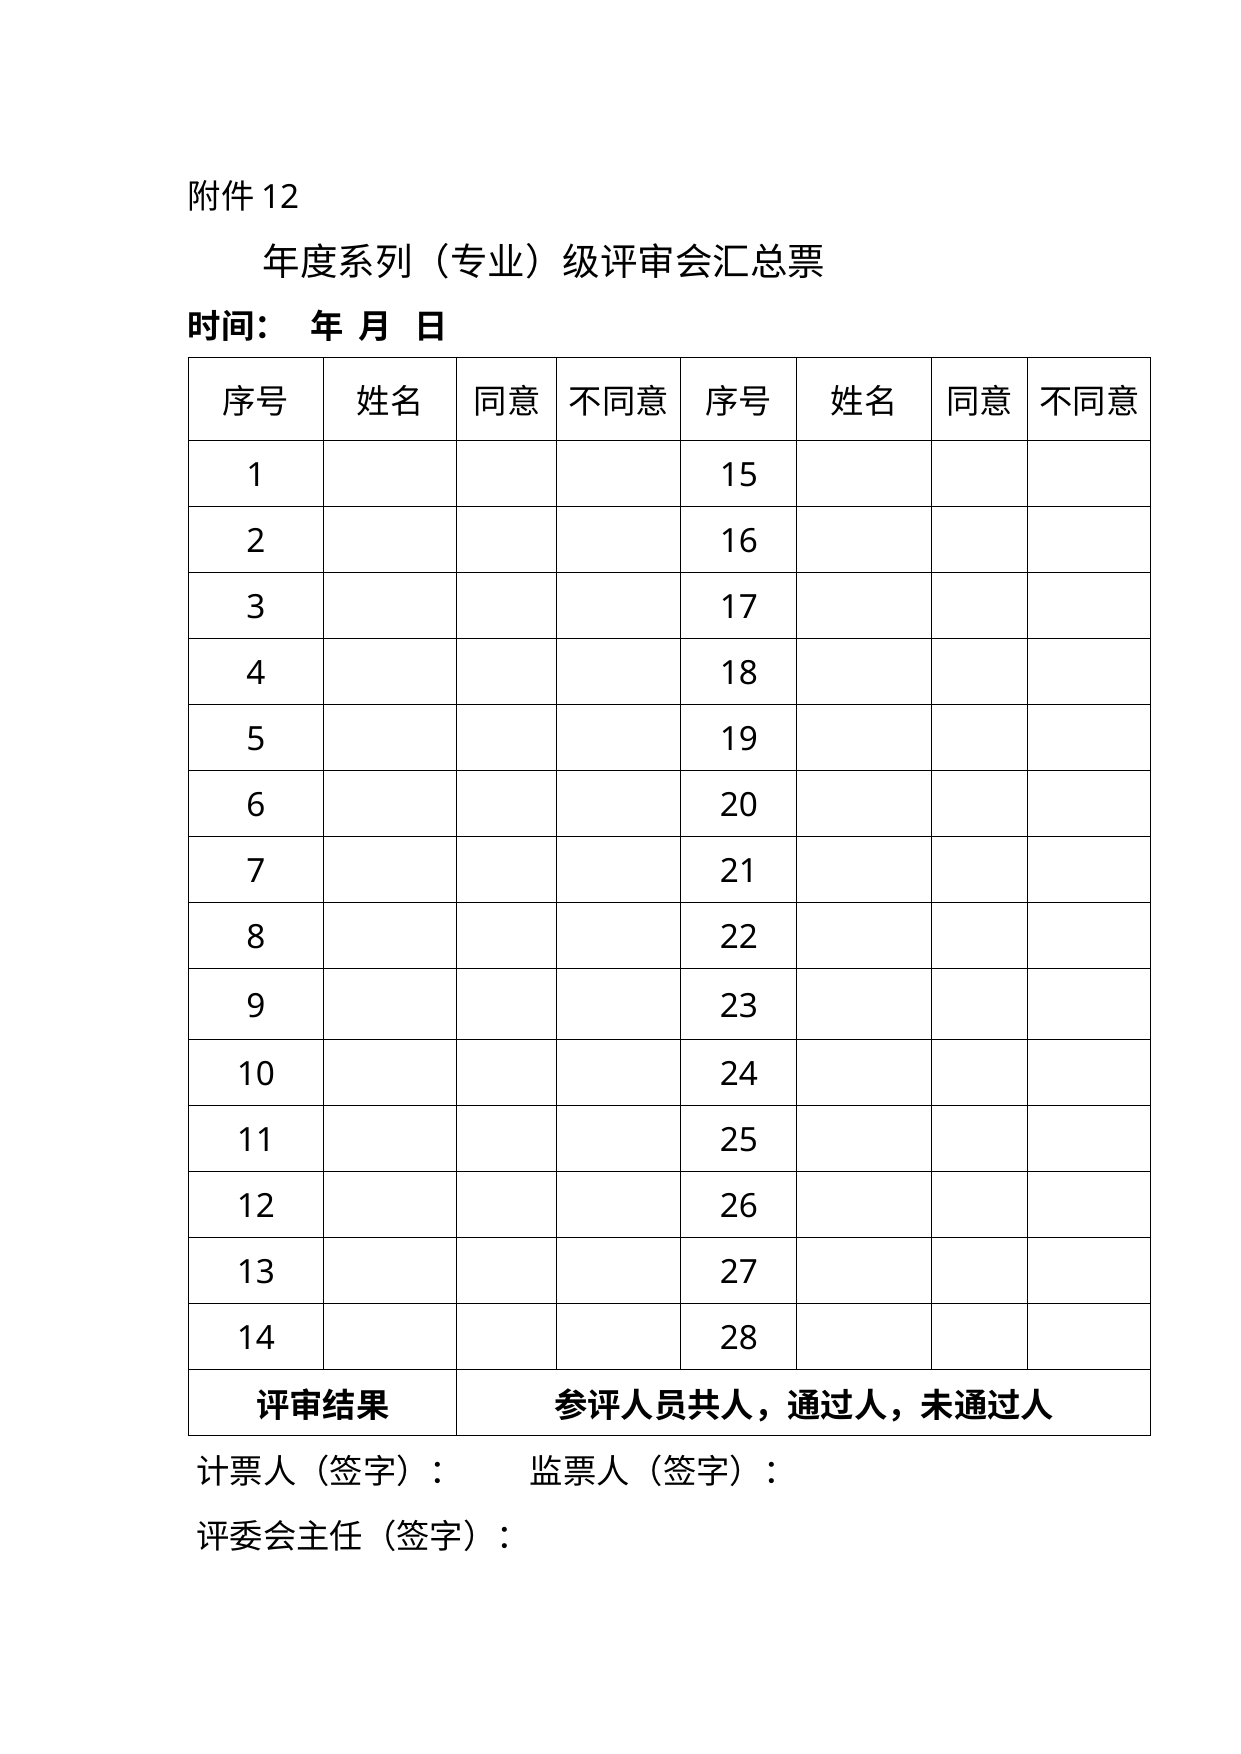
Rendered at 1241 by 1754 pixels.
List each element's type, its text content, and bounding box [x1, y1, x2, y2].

table_cell [457, 903, 556, 968]
table_cell [1028, 639, 1150, 704]
table_cell [932, 1106, 1027, 1171]
table_cell 9 [189, 969, 323, 1039]
table_cell 18 [681, 639, 796, 704]
table_cell [1028, 441, 1150, 506]
table_header 序号 [189, 358, 323, 440]
table_cell [324, 1238, 456, 1303]
table_cell [797, 705, 931, 770]
table_cell [457, 969, 556, 1039]
table_cell 17 [681, 573, 796, 638]
table_cell [557, 573, 680, 638]
table_cell [797, 837, 931, 902]
table_cell [932, 837, 1027, 902]
table_cell [1028, 1238, 1150, 1303]
table_cell [557, 903, 680, 968]
table_cell 27 [681, 1238, 796, 1303]
table_cell [1028, 1172, 1150, 1237]
table_header 不同意 [557, 358, 680, 440]
table_cell [797, 969, 931, 1039]
table_cell [1028, 837, 1150, 902]
table_cell [557, 969, 680, 1039]
table_cell [932, 1040, 1027, 1105]
table_cell [457, 507, 556, 572]
table_cell [557, 1304, 680, 1369]
table_cell [557, 771, 680, 836]
table_cell 5 [189, 705, 323, 770]
table_cell [932, 639, 1027, 704]
table_cell [324, 1106, 456, 1171]
table_cell [324, 837, 456, 902]
table_cell [457, 1040, 556, 1105]
table_cell [932, 969, 1027, 1039]
table_cell [1028, 903, 1150, 968]
table_cell [1028, 705, 1150, 770]
table_cell [797, 573, 931, 638]
table_cell 19 [681, 705, 796, 770]
table_cell [557, 639, 680, 704]
table_cell 25 [681, 1106, 796, 1171]
table_cell [324, 1304, 456, 1369]
table_cell 12 [189, 1172, 323, 1237]
table_cell 16 [681, 507, 796, 572]
table_cell [457, 837, 556, 902]
table_cell 4 [189, 639, 323, 704]
table_cell 13 [189, 1238, 323, 1303]
table_cell 14 [189, 1304, 323, 1369]
table_cell [324, 1040, 456, 1105]
table_cell [457, 1238, 556, 1303]
table_cell [457, 1304, 556, 1369]
table_cell [932, 1172, 1027, 1237]
table_cell 24 [681, 1040, 796, 1105]
table_cell [797, 771, 931, 836]
table_cell 11 [189, 1106, 323, 1171]
table_cell 23 [681, 969, 796, 1039]
table_cell [932, 705, 1027, 770]
table_header 序号 [681, 358, 796, 440]
text 时间： 年 月 日 [187, 292, 1053, 357]
table_cell [932, 441, 1027, 506]
table_cell [324, 441, 456, 506]
table_cell [557, 1238, 680, 1303]
text 附件12 [187, 162, 1053, 227]
text 评委会主任（签字）： [187, 1501, 1053, 1566]
table_cell 1 [189, 441, 323, 506]
table_cell [457, 639, 556, 704]
table_cell [324, 705, 456, 770]
table_cell 15 [681, 441, 796, 506]
table_header 不同意 [1028, 358, 1150, 440]
table_cell [1028, 969, 1150, 1039]
table_cell [457, 1172, 556, 1237]
table_cell 2 [189, 507, 323, 572]
table_cell 26 [681, 1172, 796, 1237]
table_cell [557, 837, 680, 902]
table_header 姓名 [797, 358, 931, 440]
table_cell 3 [189, 573, 323, 638]
table_cell [324, 969, 456, 1039]
table_cell [932, 903, 1027, 968]
table_cell [324, 1172, 456, 1237]
table_cell [797, 1304, 931, 1369]
table_header 同意 [932, 358, 1027, 440]
table_cell [797, 1238, 931, 1303]
table_cell [932, 771, 1027, 836]
table_cell 参评人员共人，通过人，未通过人 [457, 1370, 1150, 1435]
text 计票人（签字）： 监票人（签字）： [187, 1436, 1053, 1501]
table_cell [1028, 573, 1150, 638]
table_cell [797, 1040, 931, 1105]
table_cell [1028, 1304, 1150, 1369]
table_cell [324, 507, 456, 572]
table_cell [797, 1106, 931, 1171]
table_cell [557, 1172, 680, 1237]
table_cell [557, 1106, 680, 1171]
table_cell [457, 573, 556, 638]
table_cell [324, 639, 456, 704]
table_cell [457, 441, 556, 506]
table_cell 20 [681, 771, 796, 836]
table_cell [324, 771, 456, 836]
table_cell [932, 1238, 1027, 1303]
table_cell [797, 441, 931, 506]
table_cell 6 [189, 771, 323, 836]
table_cell [457, 1106, 556, 1171]
table_cell 8 [189, 903, 323, 968]
table_cell [557, 1040, 680, 1105]
table_cell 评审结果 [189, 1370, 456, 1435]
table_cell [457, 705, 556, 770]
table_cell [457, 771, 556, 836]
table_cell [324, 903, 456, 968]
table_cell [797, 639, 931, 704]
table_cell [932, 507, 1027, 572]
table_cell [932, 573, 1027, 638]
table_cell [557, 705, 680, 770]
table_cell 22 [681, 903, 796, 968]
table_header 姓名 [324, 358, 456, 440]
table_cell [324, 573, 456, 638]
table_cell [557, 507, 680, 572]
table_cell [797, 507, 931, 572]
table_header 同意 [457, 358, 556, 440]
table_cell 28 [681, 1304, 796, 1369]
table_cell [1028, 1040, 1150, 1105]
table_cell [797, 903, 931, 968]
table_cell [1028, 1106, 1150, 1171]
table_cell 21 [681, 837, 796, 902]
text 年度系列（专业）级评审会汇总票 [187, 227, 1053, 292]
table_cell [557, 441, 680, 506]
table_cell [1028, 771, 1150, 836]
table_cell 7 [189, 837, 323, 902]
table_cell [1028, 507, 1150, 572]
table_cell 10 [189, 1040, 323, 1105]
table_cell [797, 1172, 931, 1237]
table_cell [932, 1304, 1027, 1369]
